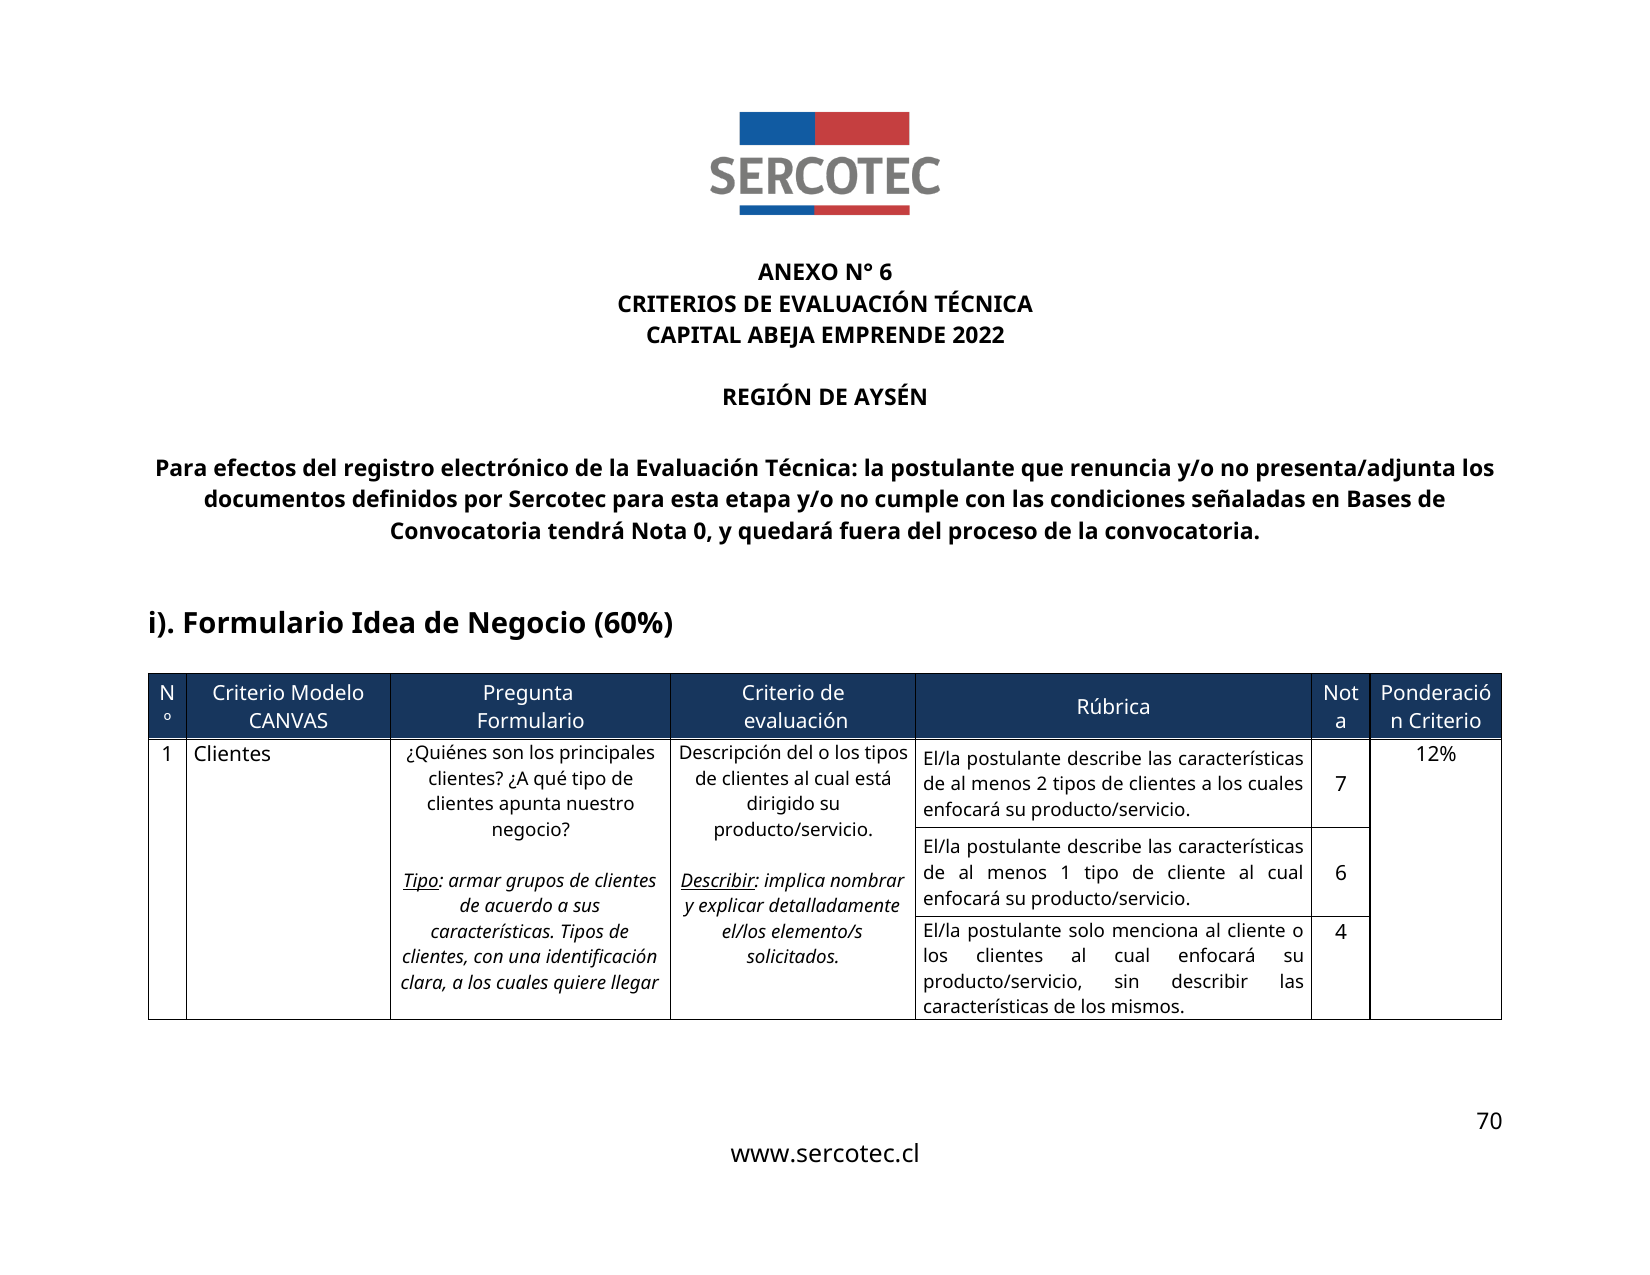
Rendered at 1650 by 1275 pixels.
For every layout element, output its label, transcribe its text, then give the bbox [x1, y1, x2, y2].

table_cell El/la postulante describe las características de al menos 2 tipos de clientes a los cuales enfocará su producto/servicio. [916, 740, 1311, 827]
text i). Formulario Idea de Negocio (60%) [148, 602, 1502, 642]
table_cell 1 [149, 740, 186, 1019]
table_header Pregunta Formulario [391, 674, 670, 738]
text CAPITAL ABEJA EMPRENDE 2022 [148, 319, 1502, 350]
table_cell Descripción del o los tipos de clientes al cual está dirigido su producto/servicio. Describir: implica nombrar y explicar detalladamente el/los elemento/s solicitados. [671, 740, 915, 1019]
text REGIÓN DE AYSÉN [148, 381, 1502, 412]
table_cell 6 [1312, 828, 1369, 916]
table_header Rúbrica [916, 674, 1311, 738]
picture [700, 105, 951, 225]
text ANEXO N° 6 [148, 256, 1502, 287]
table_header Nº [149, 674, 186, 738]
table_cell ¿Quiénes son los principales clientes? ¿A qué tipo de clientes apunta nuestro negocio? Tipo: armar grupos de clientes de acuerdo a sus características. Tipos de clientes, con una identificación clara, a los cuales quiere llegar nuestro negocio. [391, 740, 670, 1019]
table_cell 7 [1312, 740, 1369, 827]
table_cell El/la postulante describe las características de al menos 1 tipo de cliente al cual enfocará su producto/servicio. [916, 828, 1311, 916]
table_header Nota [1312, 674, 1369, 738]
text CRITERIOS DE EVALUACIÓN TÉCNICA [148, 287, 1502, 319]
table_cell Clientes [187, 740, 390, 1019]
table_header Criterio Modelo CANVAS [187, 674, 390, 738]
table_cell 12% [1371, 740, 1501, 1019]
table_header Criterio de evaluación [671, 674, 915, 738]
table_cell 4 [1312, 917, 1369, 1019]
table_cell El/la postulante solo menciona al cliente o los clientes al cual enfocará su producto/servicio, sin describir las características de los mismos. [916, 917, 1311, 1019]
text Para efectos del registro electrónico de la Evaluación Técnica: la postulante que renuncia y/o no presenta/adjunta los documentos definidos por Sercotec para esta etapa y/o no cumple con las condiciones señaladas en Bases de Convocatoria tendrá Nota 0, y quedará fuera del proceso de la convocatoria. [148, 452, 1502, 546]
table_header Ponderación Criterio [1371, 674, 1501, 738]
